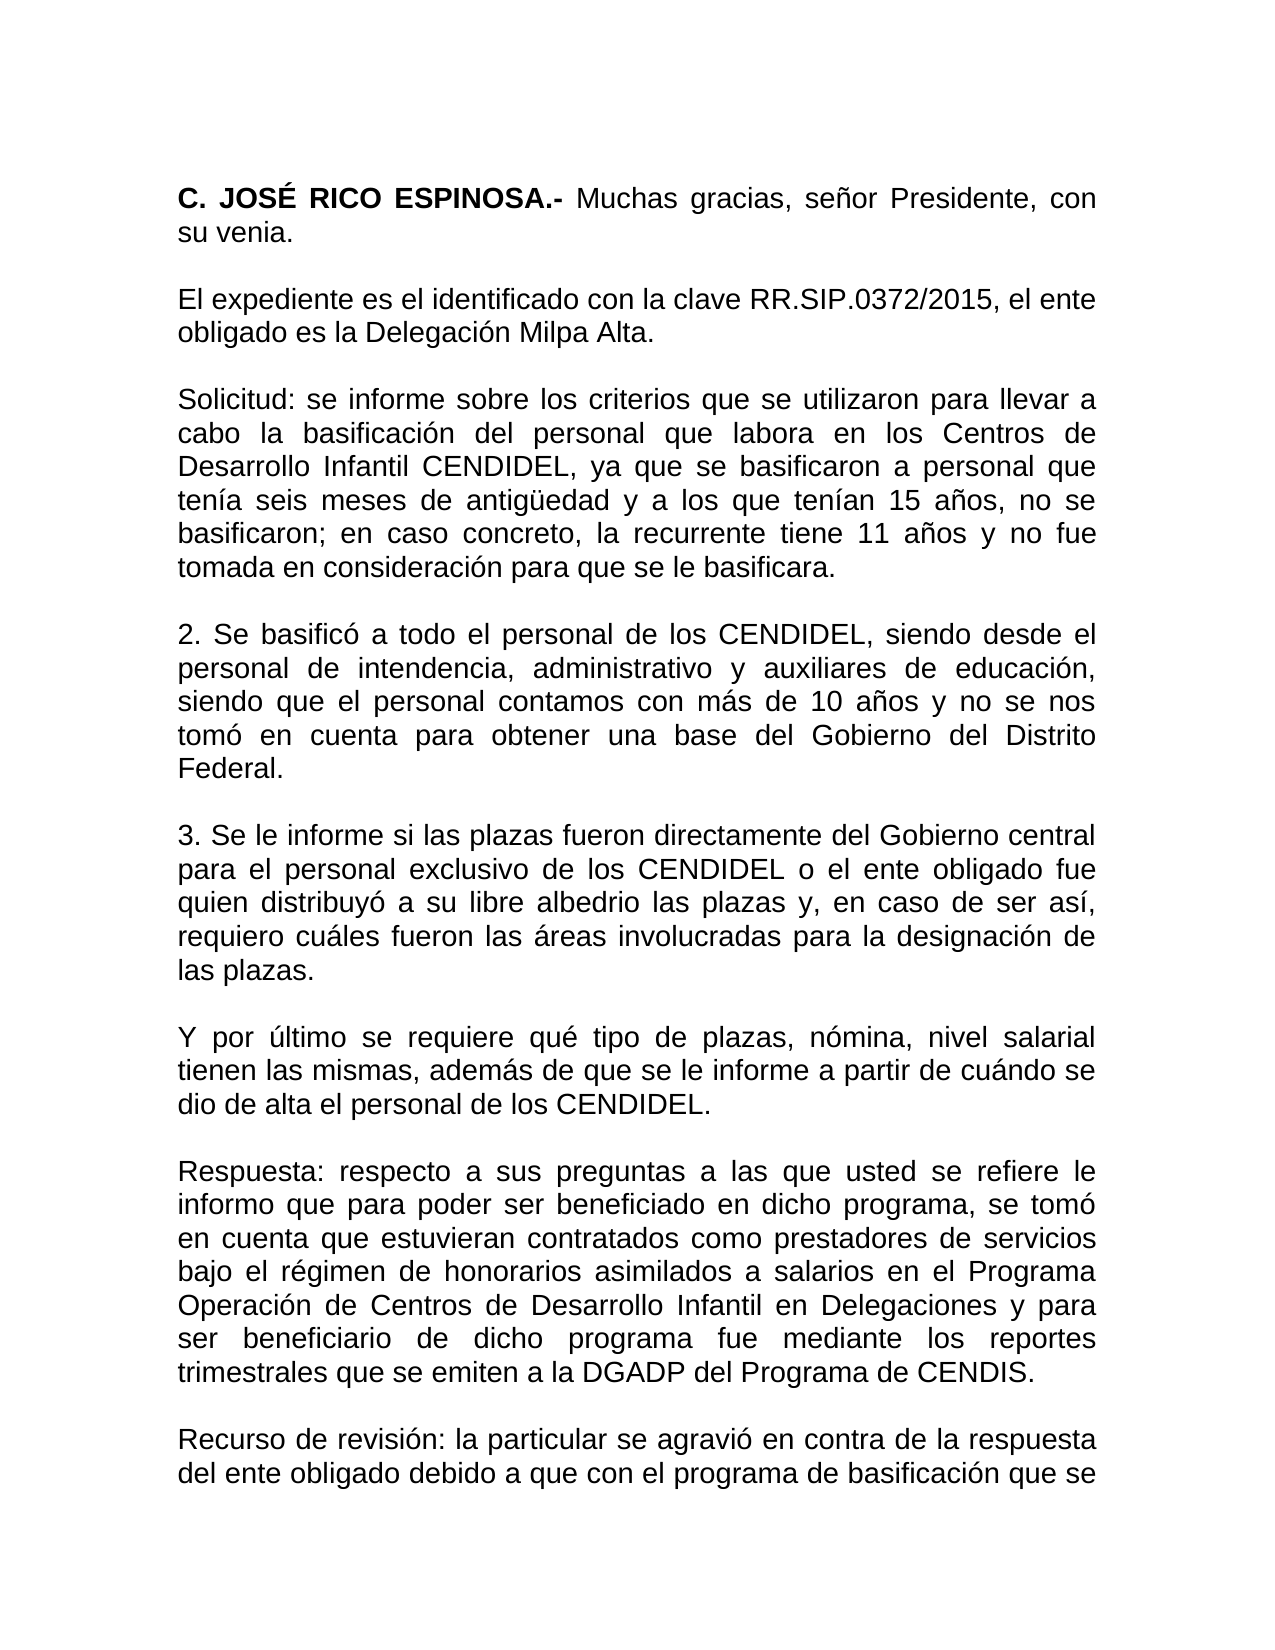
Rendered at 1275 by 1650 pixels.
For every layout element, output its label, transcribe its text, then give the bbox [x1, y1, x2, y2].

text C. JOSÉ RICO ESPINOSA.- Muchas gracias, señor Presidente, con su venia. [177, 181, 1098, 248]
text 2. Se basificó a todo el personal de los CENDIDEL, siendo desde el personal de intendencia, administrativo y auxiliares de educación, siendo que el personal contamos con más de 10 años y no se nos tomó en cuenta para obtener una base del Gobierno del Distrito Federal. [177, 617, 1098, 785]
text 3. Se le informe si las plazas fueron directamente del Gobierno central para el personal exclusivo de los CENDIDEL o el ente obligado fue quien distribuyó a su libre albedrio las plazas y, en caso de ser así, requiero cuáles fueron las áreas involucradas para la designación de las plazas. [177, 818, 1098, 986]
text Y por último se requiere qué tipo de plazas, nómina, nivel salarial tienen las mismas, además de que se le informe a partir de cuándo se dio de alta el personal de los CENDIDEL. [177, 1020, 1098, 1120]
text Solicitud: se informe sobre los criterios que se utilizaron para llevar a cabo la basificación del personal que labora en los Centros de Desarrollo Infantil CENDIDEL, ya que se basificaron a personal que tenía seis meses de antigüedad y a los que tenían 15 años, no se basificaron; en caso concreto, la recurrente tiene 11 años y no fue tomada en consideración para que se le basificara. [177, 382, 1098, 584]
text Respuesta: respecto a sus preguntas a las que usted se refiere le informo que para poder ser beneficiado en dicho programa, se tomó en cuenta que estuvieran contratados como prestadores de servicios bajo el régimen de honorarios asimilados a salarios en el Programa Operación de Centros de Desarrollo Infantil en Delegaciones y para ser beneficiario de dicho programa fue mediante los reportes trimestrales que se emiten a la DGADP del Programa de CENDIS. [177, 1154, 1098, 1389]
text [177, 1422, 1098, 1489]
text El expediente es el identificado con la clave RR.SIP.0372/2015, el ente obligado es la Delegación Milpa Alta. [177, 282, 1098, 349]
